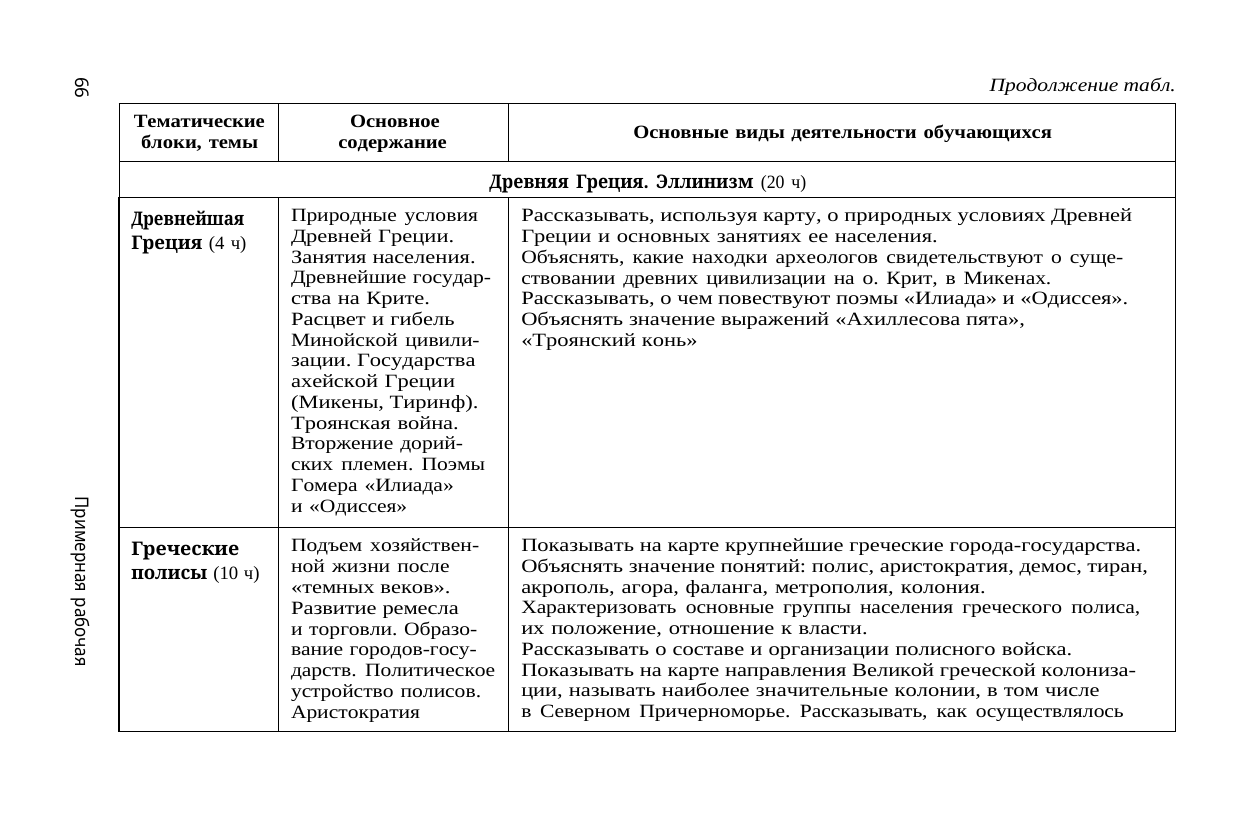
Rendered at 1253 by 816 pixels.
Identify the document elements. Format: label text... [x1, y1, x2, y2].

table_cell Природные условия Древней Греции. Занятия населения. Древнейшие государ- ства на Крите. Расцвет и гибель Минойской цивили- зации. Государства ахейской Греции (Микены, Тиринф). Троянская война. Вторжение дорий- ских племен. Поэмы Гомера «Илиада» и «Одиссея» [279, 198, 508, 527]
table_header Основные виды деятельности обучающихся [509, 104, 1175, 161]
table_cell Подъем хозяйствен- ной жизни после «темных веков». Развитие ремесла и торговли. Образо- вание городов-госу- дарств. Политическое устройство полисов. Аристократия [279, 528, 508, 731]
table_header Тематические блоки, темы [120, 104, 278, 161]
table_cell Древняя Греция. Эллинизм (20 ч) [120, 162, 1175, 197]
text Продолжение табл. [106, 74, 1176, 95]
table_cell Греческие полисы (10 ч) [120, 528, 278, 731]
table_cell Показывать на карте крупнейшие греческие города-государства. Объяснять значение понятий: полис, аристократия, демос, тиран, акрополь, агора, фаланга, метрополия, колония. Характеризовать основные группы населения греческого полиса, их положение, отношение к власти. Рассказывать о составе и организации полисного войска. Показывать на карте направления Великой греческой колониза- ции, называть наиболее значительные колонии, в том числе в Северном Причерноморье. Рассказывать, как осуществлялось [509, 528, 1175, 731]
table_header Основное содержание [279, 104, 508, 161]
table_cell Древнейшая Греция (4 ч) [120, 198, 278, 527]
table_cell Рассказывать, используя карту, о природных условиях Древней Греции и основных занятиях ее населения. Объяснять, какие находки археологов свидетельствуют о суще- ствовании древних цивилизации на о. Крит, в Микенах. Рассказывать, о чем повествуют поэмы «Илиада» и «Одиссея». Объяснять значение выражений «Ахиллесова пята», «Троянский конь» [509, 198, 1175, 527]
